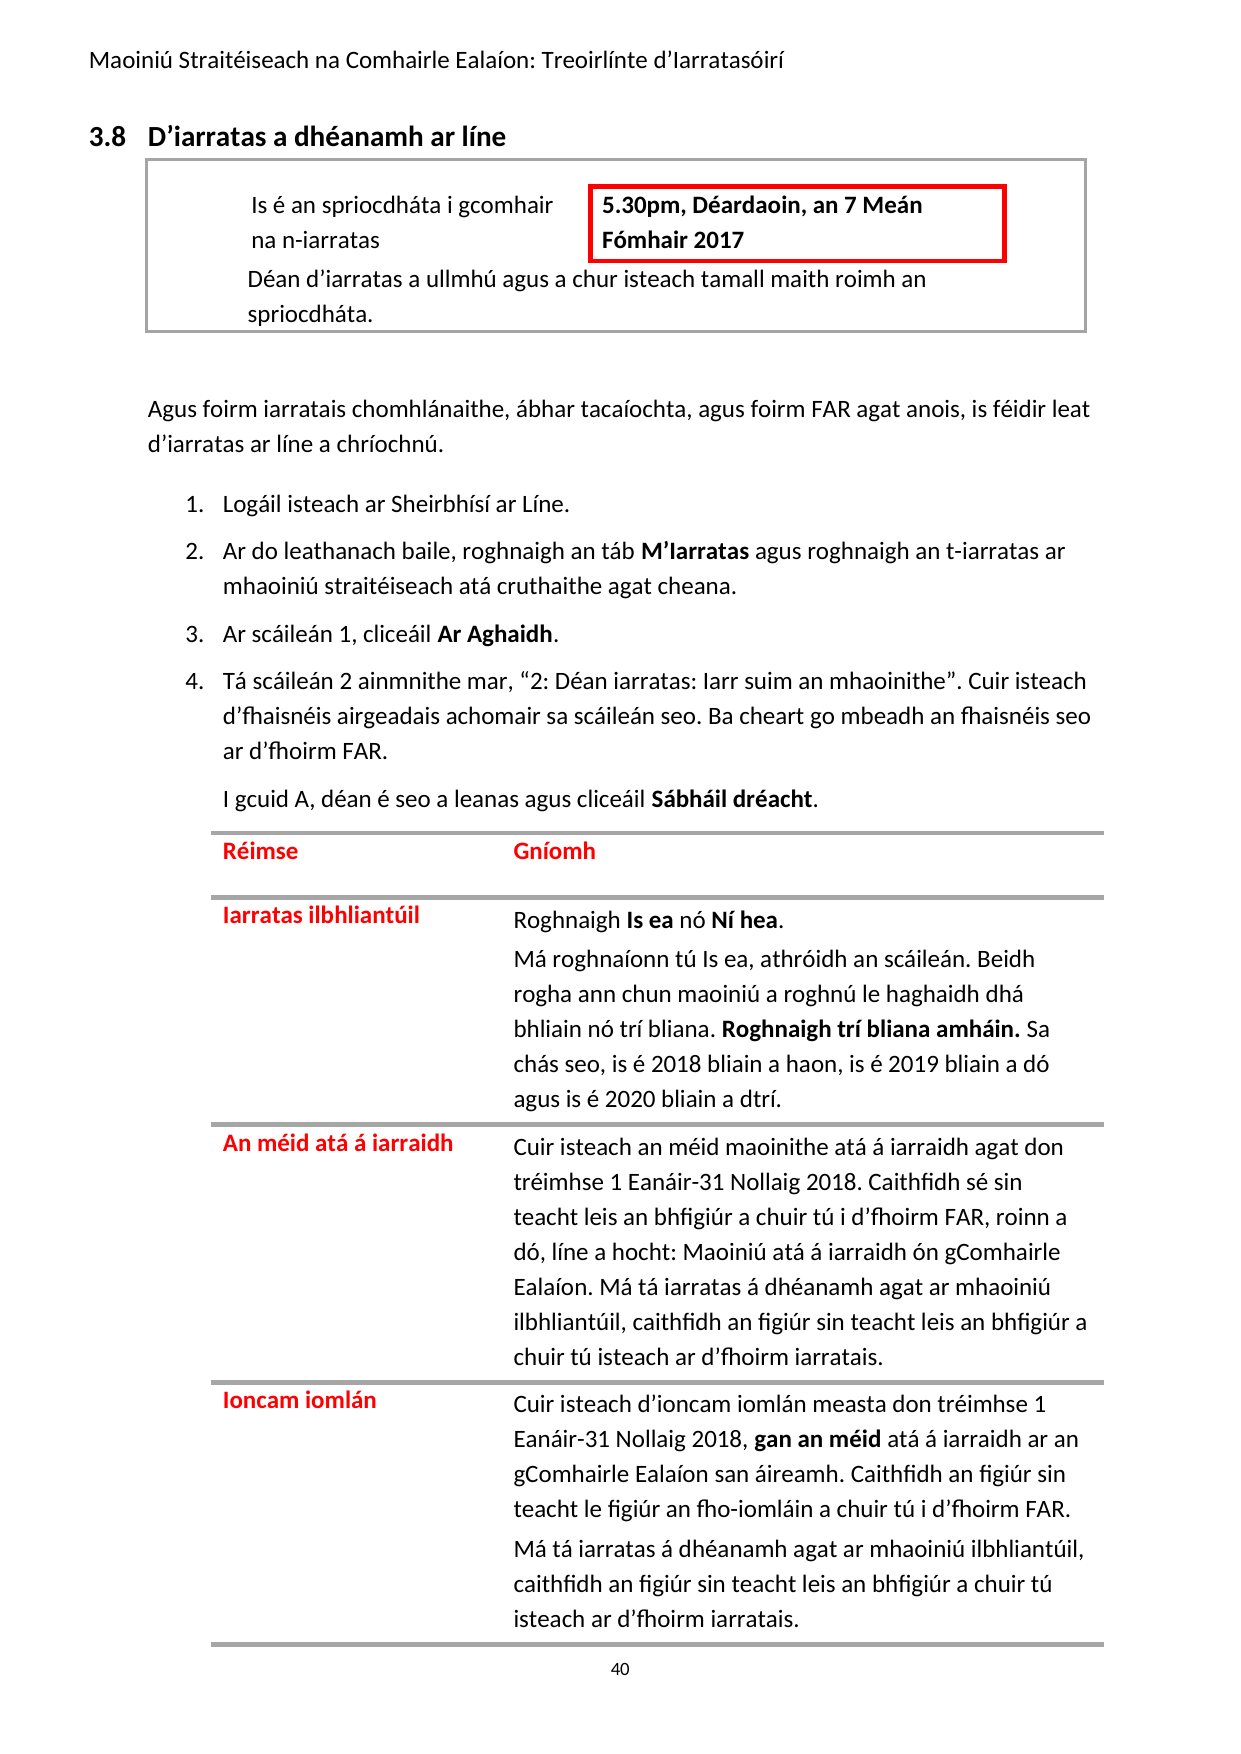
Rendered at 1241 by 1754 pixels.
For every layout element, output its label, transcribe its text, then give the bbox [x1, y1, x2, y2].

table_cell Cuir isteach d’ioncam iomlán measta don tréimhse 1 Eanáir-31 Nollaig 2018, gan an méid atá á iarraidh ar an gComhairle Ealaíon san áireamh. Caithfidh an figiúr sin teacht le figiúr an fho-iomláin a chuir tú i d’fhoirm FAR. Má tá iarratas á dhéanamh agat ar mhaoiniú ilbhliantúil, caithfidh an figiúr sin teacht leis an bhfigiúr a chuir tú isteach ar d’fhoirm iarratais. [502, 1385, 1104, 1642]
table_cell Ioncam iomlán [211, 1385, 502, 1642]
table_cell Iarratas ilbhliantúil [211, 900, 502, 1122]
table_cell Roghnaigh Is ea nó Ní hea. Má roghnaíonn tú Is ea, athróidh an scáileán. Beidh rogha ann chun maoiniú a roghnú le haghaidh dhá bhliain nó trí bliana. Roghnaigh trí bliana amháin. Sa chás seo, is é 2018 bliain a haon, is é 2019 bliain a dó agus is é 2020 bliain a dtrí. [502, 900, 1104, 1122]
text Agus foirm iarratais chomhlánaithe, ábhar tacaíochta, agus foirm FAR agat anois, is féidir leat d’iarratas ar líne a chríochnú. [148, 393, 1092, 458]
list I gcuid A, déan é seo a leanas agus cliceáil Sábháil dréacht. [223, 783, 1092, 813]
table_header 5.30pm, Déardaoin, an 7 Meán Fómhair 2017 [593, 189, 1002, 258]
table_cell An méid atá á iarraidh [211, 1127, 502, 1380]
list Ar scáileán 1, cliceáil Ar Aghaidh. [185, 618, 1092, 648]
table_header Is é an spriocdháta i gcomhair na n-iarratas [236, 184, 588, 258]
table_cell Cuir isteach an méid maoinithe atá á iarraidh agat don tréimhse 1 Eanáir-31 Nollaig 2018. Caithfidh sé sin teacht leis an bhfigiúr a chuir tú i d’fhoirm FAR, roinn a dó, líne a hocht: Maoiniú atá á iarraidh ón gComhairle Ealaíon. Má tá iarratas á dhéanamh agat ar mhaoiniú ilbhliantúil, caithfidh an figiúr sin teacht leis an bhfigiúr a chuir tú isteach ar d’fhoirm iarratais. [502, 1127, 1104, 1380]
table_header Réimse [211, 835, 502, 895]
list Logáil isteach ar Sheirbhísí ar Líne. [185, 488, 1092, 518]
table_cell Déan d’iarratas a ullmhú agus a chur isteach tamall maith roimh an spriocdháta. [236, 259, 1004, 330]
table_header Gníomh [502, 835, 1104, 895]
subtitle 3.8 D’iarratas a dhéanamh ar líne [89, 118, 1092, 154]
list Ar do leathanach baile, roghnaigh an táb M’Iarratas agus roghnaigh an t-iarratas ar mhaoiniú straitéiseach atá cruthaithe agat cheana. [185, 536, 1092, 601]
list Tá scáileán 2 ainmnithe mar, “2: Déan iarratas: Iarr suim an mhaoinithe”. Cuir isteach d’fhaisnéis airgeadais achomair sa scáileán seo. Ba cheart go mbeadh an fhaisnéis seo ar d’fhoirm FAR. [185, 666, 1092, 766]
